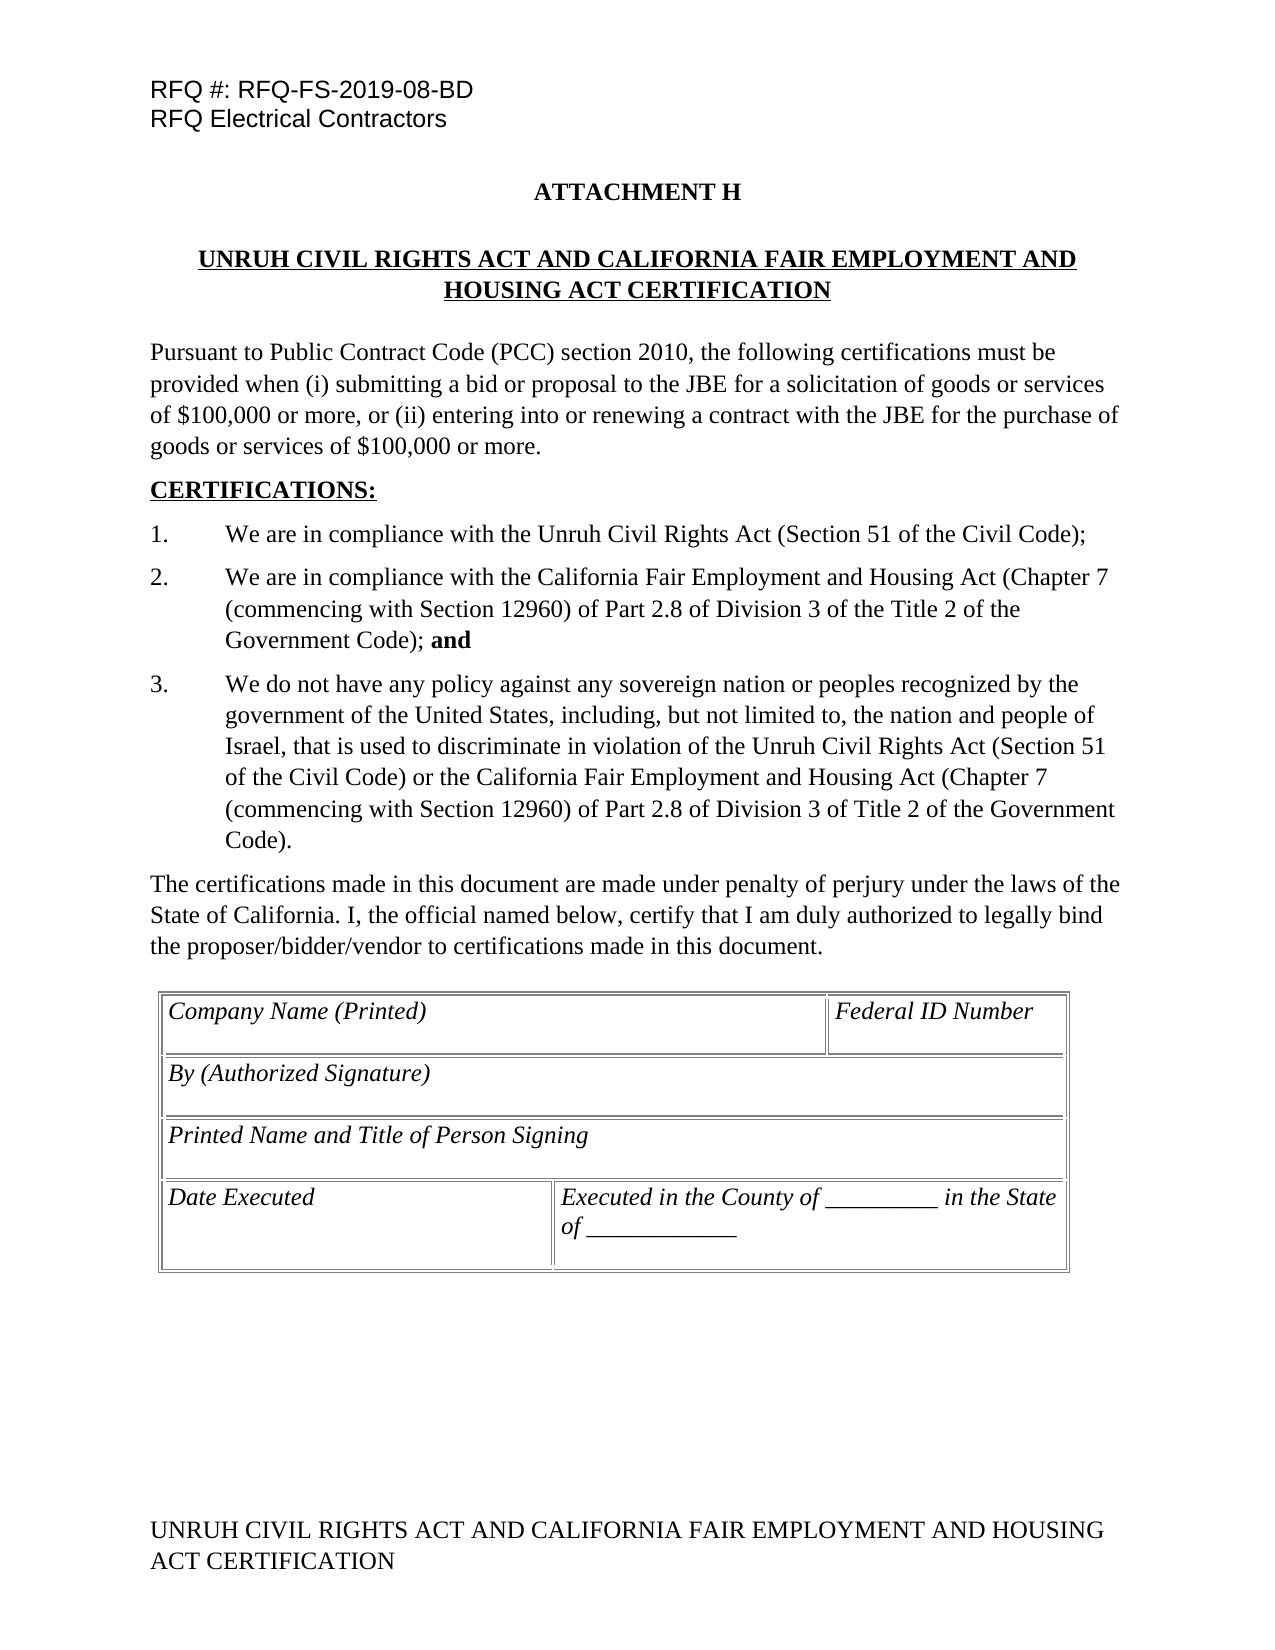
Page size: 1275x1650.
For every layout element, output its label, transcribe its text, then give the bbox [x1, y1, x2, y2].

table_cell Printed Name and Title of Person Signing [160, 1115, 1068, 1177]
text Pursuant to Public Contract Code (PCC) section 2010, the following certifications must be provided when (i) submitting a bid or proposal to the JBE for a solicitation of goods or services of $100,000 or more, or (ii) entering into or renewing a contract with the JBE for the purchase of goods or services of $100,000 or more. [150, 335, 1125, 460]
text 2. We are in compliance with the California Fair Employment and Housing Act (Chapter 7 (commencing with Section 12960) of Part 2.8 of Division 3 of the Title 2 of the Government Code); and [150, 560, 1125, 654]
text 3. We do not have any policy against any sovereign nation or peoples recognized by the government of the United States, including, but not limited to, the nation and people of Israel, that is used to discriminate in violation of the Unruh Civil Rights Act (Section 51 of the Civil Code) or the California Fair Employment and Housing Act (Chapter 7 (commencing with Section 12960) of Part 2.8 of Division 3 of Title 2 of the Government Code). [150, 666, 1125, 854]
table_cell Date Executed [160, 1178, 553, 1268]
subtitle ATTACHMENT h [150, 175, 1125, 206]
text The certifications made in this document are made under penalty of perjury under the laws of the State of California. I, the official named below, certify that I am duly authorized to legally bind the proposer/bidder/vendor to certifications made in this document. [150, 866, 1125, 960]
text 1. We are in compliance with the Unruh Civil Rights Act (Section 51 of the Civil Code); [150, 516, 1125, 547]
text CERTIFICATIONS: [150, 472, 1125, 504]
table_cell By (Authorized Signature) [160, 1053, 1068, 1115]
table_cell Executed in the County of _________ in the State of ____________ [553, 1178, 1068, 1268]
text UNRUH CIVIL RIGHTS ACT AND CALIFORNIA FAIR EMPLOYMENT AND HOUSING ACT CERTIFICATION [150, 241, 1125, 304]
table_header Federal ID Number [827, 995, 1066, 1053]
table_header Company Name (Printed) [160, 993, 827, 1053]
